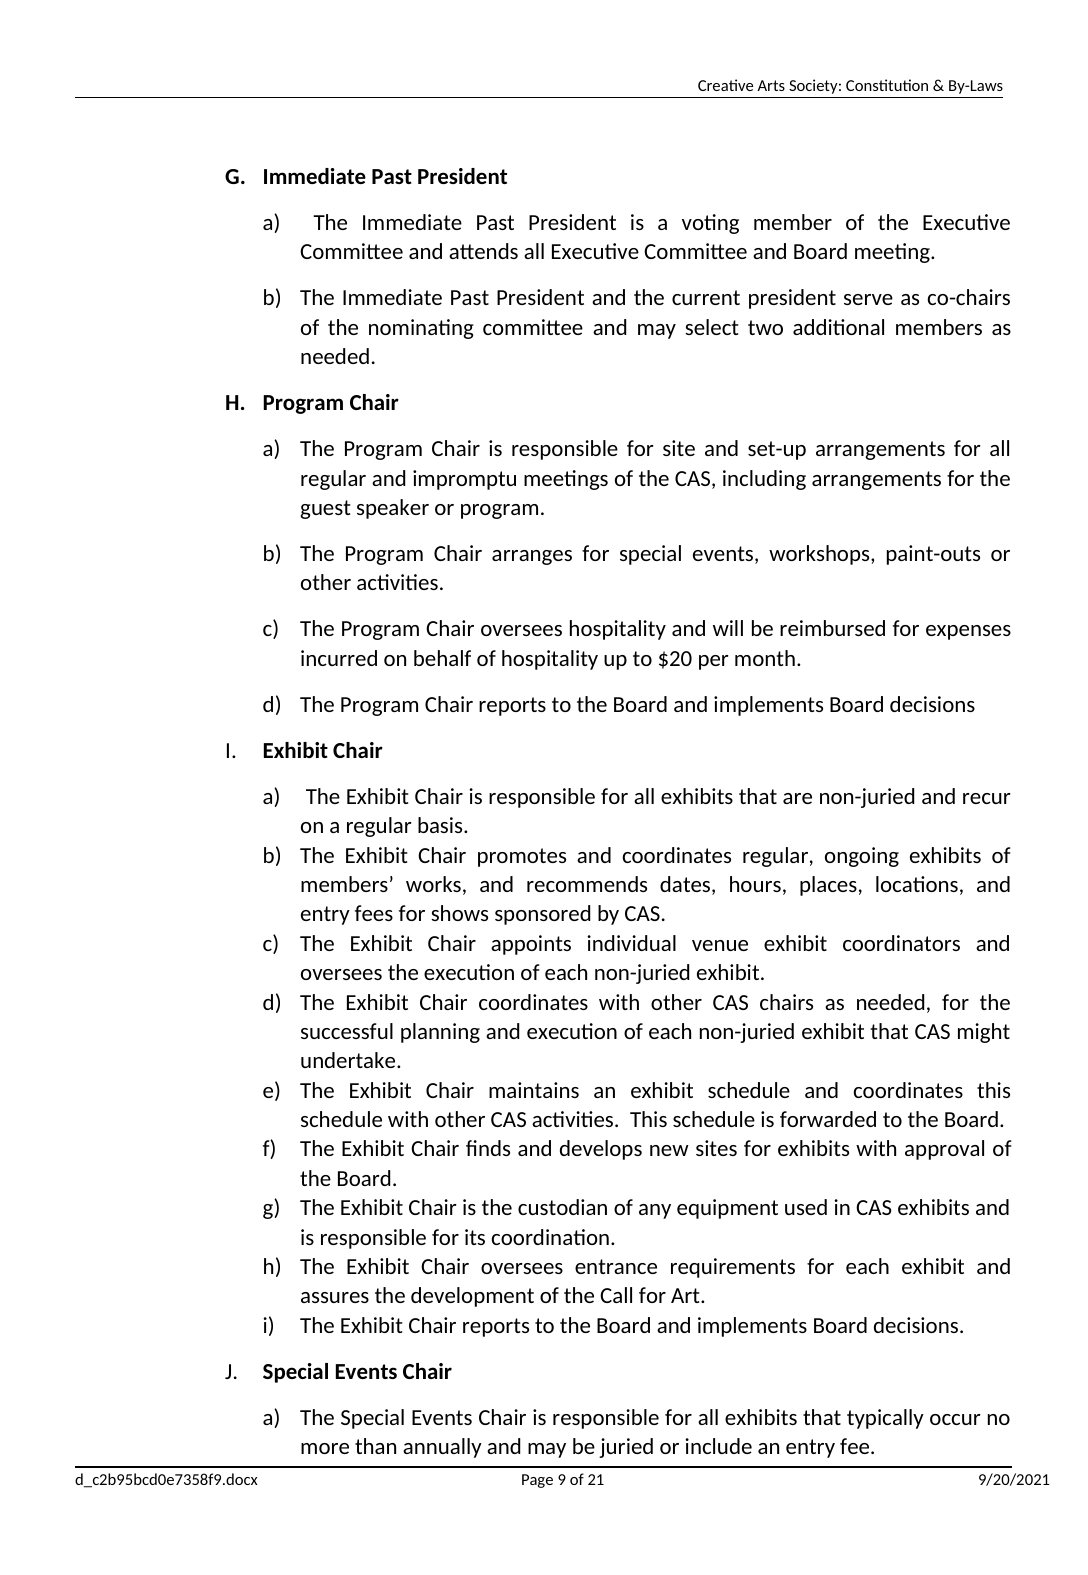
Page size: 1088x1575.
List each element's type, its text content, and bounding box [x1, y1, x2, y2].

list Special Events Chair [225, 1357, 1012, 1385]
list The Program Chair oversees hospitality and will be reimbursed for expenses incurred on behalf of hospitality up to $20 per month. [262, 614, 1012, 672]
list Exhibit Chair [225, 736, 1012, 764]
list The Special Events Chair is responsible for all exhibits that typically occur no more than annually and may be juried or include an entry fee. [262, 1403, 1012, 1460]
list Program Chair [225, 388, 1012, 416]
list The Exhibit Chair appoints individual venue exhibit coordinators and oversees the execution of each non-juried exhibit. [262, 929, 1012, 986]
list The Exhibit Chair promotes and coordinates regular, ongoing exhibits of members’ works, and recommends dates, hours, places, locations, and entry fees for shows sponsored by CAS. [262, 841, 1012, 927]
list The Exhibit Chair is the custodian of any equipment used in CAS exhibits and is responsible for its coordination. [262, 1193, 1012, 1251]
list The Exhibit Chair reports to the Board and implements Board decisions. [262, 1311, 1012, 1339]
list The Exhibit Chair finds and develops new sites for exhibits with approval of the Board. [262, 1134, 1012, 1192]
list The Program Chair is responsible for site and set-up arrangements for all regular and impromptu meetings of the CAS, including arrangements for the guest speaker or program. [262, 434, 1012, 521]
list The Program Chair reports to the Board and implements Board decisions [262, 690, 1012, 718]
list The Exhibit Chair maintains an exhibit schedule and coordinates this schedule with other CAS activities. This schedule is forwarded to the Board. [262, 1076, 1012, 1133]
list The Exhibit Chair is responsible for all exhibits that are non-juried and recur on a regular basis. [262, 782, 1012, 839]
list The Immediate Past President is a voting member of the Executive Committee and attends all Executive Committee and Board meeting. [262, 208, 1012, 265]
list Immediate Past President [225, 162, 1012, 190]
list The Program Chair arranges for special events, workshops, paint-outs or other activities. [262, 539, 1012, 596]
list The Exhibit Chair oversees entrance requirements for each exhibit and assures the development of the Call for Art. [262, 1252, 1012, 1309]
list The Immediate Past President and the current president serve as co-chairs of the nominating committee and may select two additional members as needed. [262, 283, 1012, 370]
list The Exhibit Chair coordinates with other CAS chairs as needed, for the successful planning and execution of each non-juried exhibit that CAS might undertake. [262, 988, 1012, 1074]
